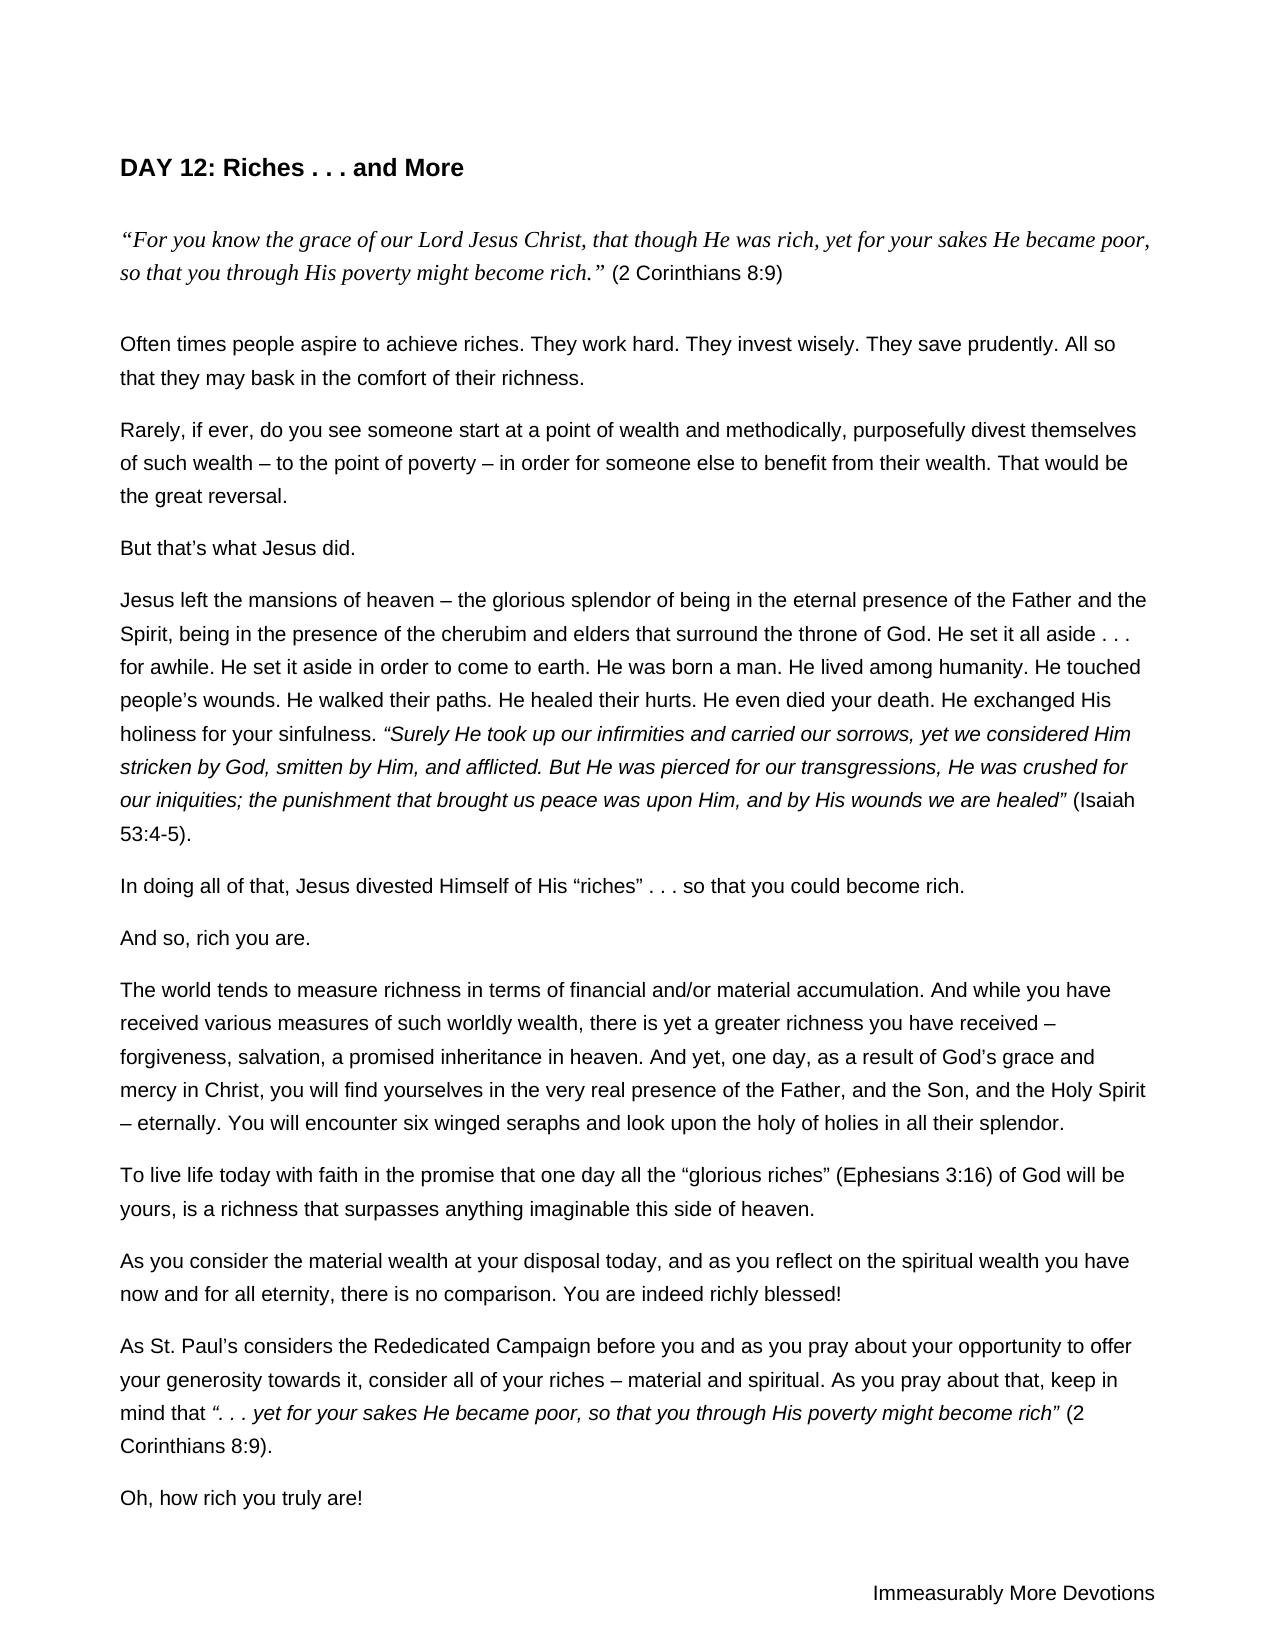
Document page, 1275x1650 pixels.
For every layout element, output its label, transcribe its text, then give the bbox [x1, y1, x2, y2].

text “For you know the grace of our Lord Jesus Christ, that though He was rich, yet for your sakes He became poor, so that you through His poverty might become rich.” (2 Corinthians 8:9) [120, 221, 1155, 287]
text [120, 1479, 1155, 1512]
text The world tends to measure richness in terms of financial and/or material accumulation. And while you have received various measures of such worldly wealth, there is yet a greater richness you have received – forgiveness, salvation, a promised inheritance in heaven. And yet, one day, as a result of God’s grace and mercy in Christ, you will find yourselves in the very real presence of the Father, and the Son, and the Holy Spirit – eternally. You will encounter six winged seraphs and look upon the holy of holies in all their splendor. [120, 971, 1155, 1137]
text Jesus left the mansions of heaven – the glorious splendor of being in the eternal presence of the Father and the Spirit, being in the presence of the cherubim and elders that surround the throne of God. He set it all aside . . . for awhile. He set it aside in order to come to earth. He was born a man. He lived among humanity. He touched people’s wounds. He walked their paths. He healed their hurts. He even died your death. He exchanged His holiness for your sinfulness. “Surely He took up our infirmities and carried our sorrows, yet we considered Him stricken by God, smitten by Him, and afflicted. But He was pierced for our transgressions, He was crushed for our iniquities; the punishment that brought us peace was upon Him, and by His wounds we are healed” (Isaiah 53:4-5). [120, 581, 1155, 848]
text To live life today with faith in the promise that one day all the “glorious riches” (Ephesians 3:16) of God will be yours, is a richness that surpasses anything imaginable this side of heaven. [120, 1156, 1155, 1223]
text Rarely, if ever, do you see someone start at a point of wealth and methodically, purposefully divest themselves of such wealth – to the point of poverty – in order for someone else to benefit from their wealth. That would be the great reversal. [120, 410, 1155, 510]
text But that’s what Jesus did. [120, 529, 1155, 562]
text As you consider the material wealth at your disposal today, and as you reflect on the spiritual wealth you have now and for all eternity, there is no comparison. You are indeed richly blessed! [120, 1242, 1155, 1308]
text Often times people aspire to achieve riches. They work hard. They invest wisely. They save prudently. All so that they may bask in the comfort of their richness. [120, 325, 1155, 392]
text In doing all of that, Jesus divested Himself of His “riches” . . . so that you could become rich. [120, 867, 1155, 900]
text And so, rich you are. [120, 919, 1155, 952]
text DAY 12: Riches . . . and More [120, 150, 1155, 183]
text As St. Paul’s considers the Rededicated Campaign before you and as you pray about your opportunity to offer your generosity towards it, consider all of your riches – material and spiritual. As you pray about that, keep in mind that “. . . yet for your sakes He became poor, so that you through His poverty might become rich” (2 Corinthians 8:9). [120, 1327, 1155, 1460]
